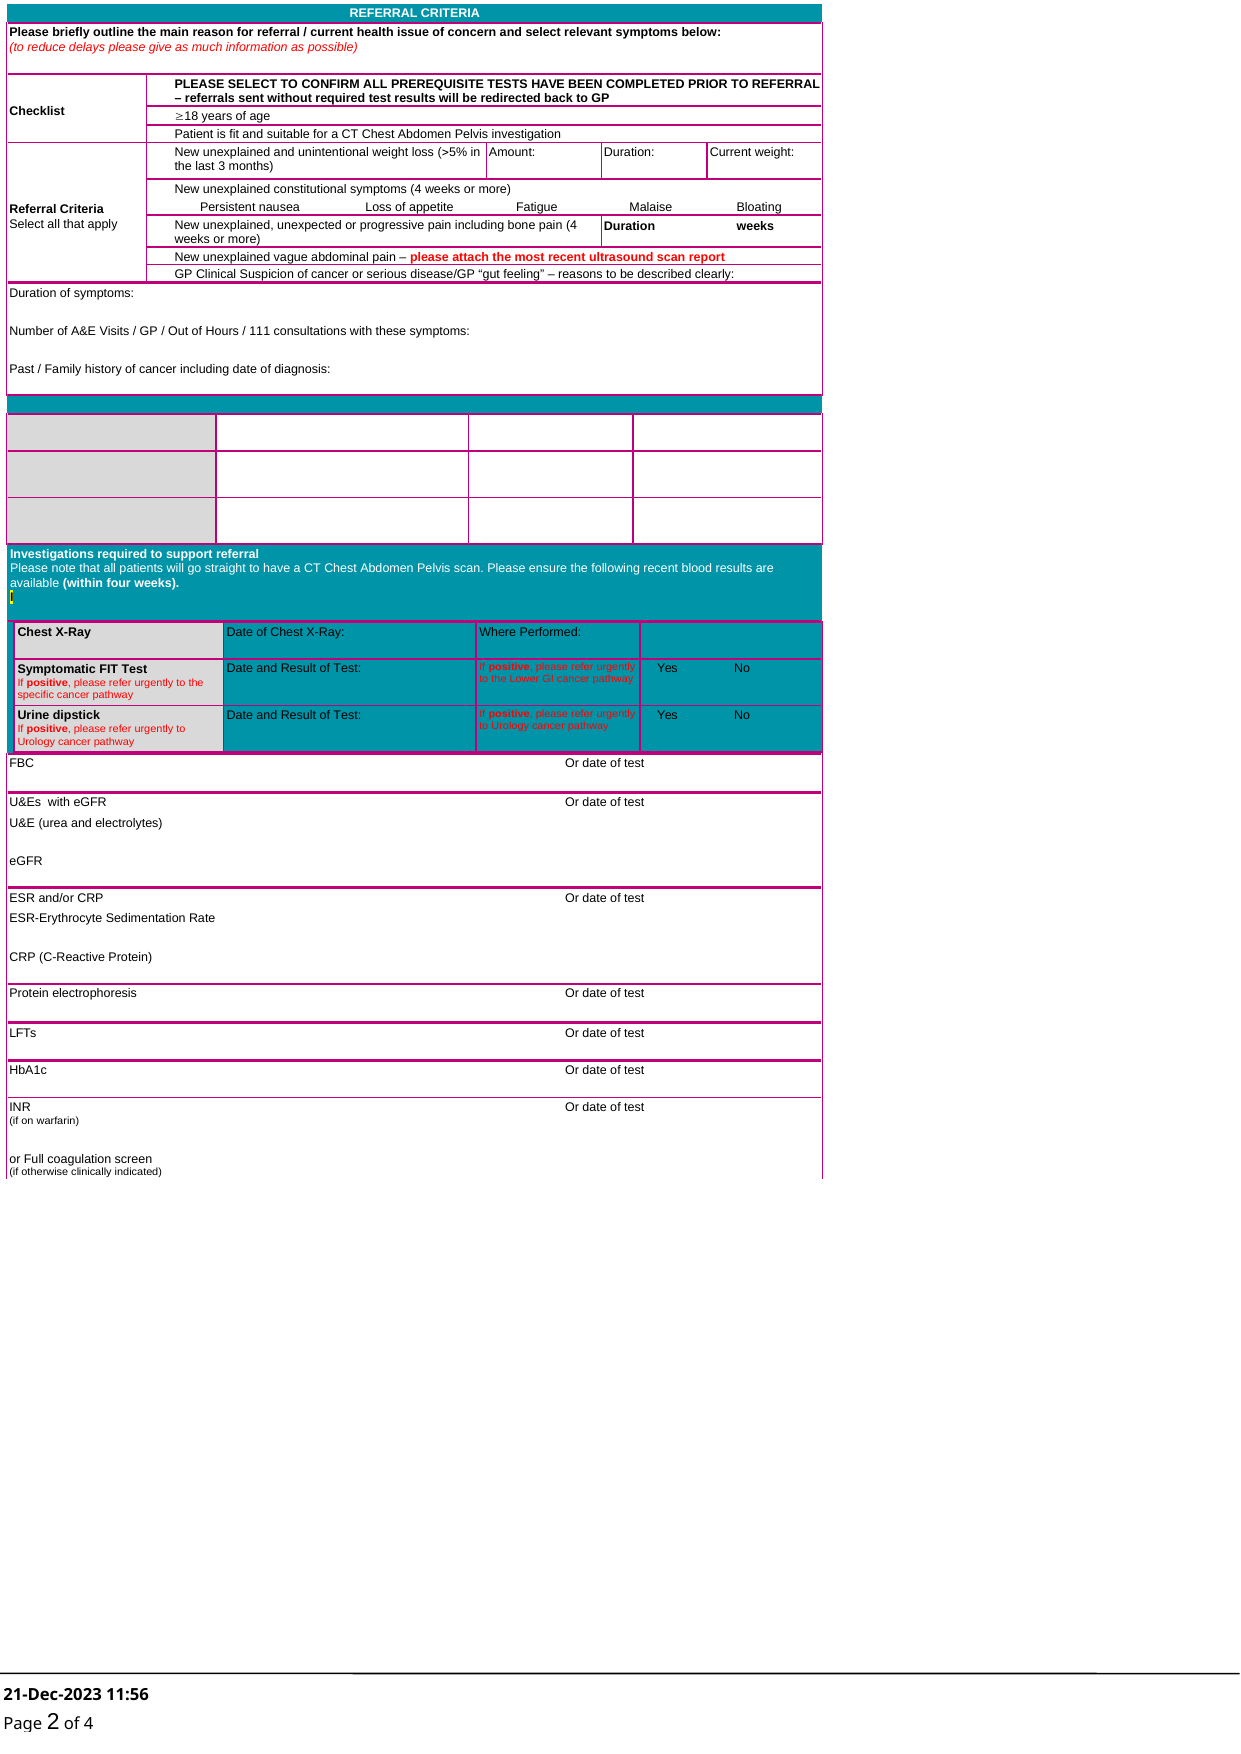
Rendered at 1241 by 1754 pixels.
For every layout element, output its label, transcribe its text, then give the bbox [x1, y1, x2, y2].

table_cell [634, 496, 822, 543]
table_cell [469, 452, 632, 496]
table_cell [469, 498, 632, 543]
table_cell [224, 706, 475, 751]
table_cell Duration of symptoms: Number of A&E Visits / GP / Out of Hours / 111 consultations with these symptoms: Past / Family history of cancer including date of diagnosis: [7, 281, 822, 394]
table_cell HbA1c Or date of test [7, 1059, 822, 1097]
table_cell [7, 498, 215, 543]
table_cell [217, 415, 468, 450]
table_cell [641, 623, 822, 751]
table_cell New unexplained vague abdominal pain – please attach the most recent ultrasound scan report [147, 246, 822, 264]
table_cell ESR and/or CRP Or date of test ESR-Erythrocyte Sedimentation Rate CRP (C-Reactive Protein) [7, 886, 822, 983]
table_cell [477, 623, 639, 658]
table_cell [7, 620, 13, 753]
table_cell Duration: [602, 143, 706, 178]
table_cell New unexplained and unintentional weight loss (5% in the last 3 months) [147, 143, 486, 178]
table_cell Duration weeks [602, 214, 822, 246]
table_cell U&Es with eGFR Or date of test U&E (urea and electrolytes) eGFR [7, 791, 822, 886]
table_cell Protein electrophoresis Or date of test [7, 983, 822, 1021]
table_cell 18 years of age [147, 105, 822, 124]
table_cell [634, 413, 822, 450]
table_cell [7, 451, 215, 496]
table_cell INR Or date of test (if on warfarin) or Full coagulation screen (if otherwise clinically indicated) [7, 1097, 822, 1179]
table_cell [469, 415, 632, 450]
table_cell Please briefly outline the main reason for referral / current health issue of concern and select relevant symptoms below: (to reduce delays please give as much information as possible) [7, 22, 822, 73]
table_cell [7, 414, 215, 450]
table_header REFERRAL CRITERIA [7, 4, 822, 22]
table_cell FBC Or date of test [7, 753, 822, 791]
table_cell [224, 623, 475, 658]
table_cell New unexplained constitutional symptoms (4 weeks or more) Persistent nausea Loss of appetite Fatigue Malaise Bloating [147, 178, 822, 214]
table_cell PLEASE SELECT TO CONFIRM ALL PREREQUISITE TESTS HAVE BEEN COMPLETED PRIOR TO REFERRAL – referrals sent without required test results will be redirected back to GP [147, 73, 822, 105]
table_cell New unexplained, unexpected or progressive pain including bone pain (4 weeks or more) [147, 216, 601, 246]
table_cell [477, 706, 639, 751]
table_cell [224, 660, 475, 705]
table_cell [7, 394, 822, 413]
table_cell [634, 450, 822, 496]
table_cell [217, 498, 468, 543]
table_cell Amount: [487, 143, 601, 178]
table_cell Checklist [7, 74, 146, 142]
table_cell Investigations required to support referral Please note that all patients will go straight to have a CT Chest Abdomen Pelvis scan. Please ensure the following recent blood results are available (within four weeks). I [7, 543, 822, 620]
table_cell LFTs Or date of test [7, 1021, 822, 1059]
table_cell Current weight: [708, 142, 822, 178]
table_cell Referral Criteria Select all that apply [7, 143, 146, 281]
table_cell Patient is fit and suitable for a CT Chest Abdomen Pelvis investigation [147, 124, 822, 142]
table_cell GP Clinical Suspicion of cancer or serious disease/GP “gut feeling” – reasons to be described clearly: [147, 264, 822, 281]
table_cell [217, 452, 468, 496]
table_cell [477, 660, 639, 705]
